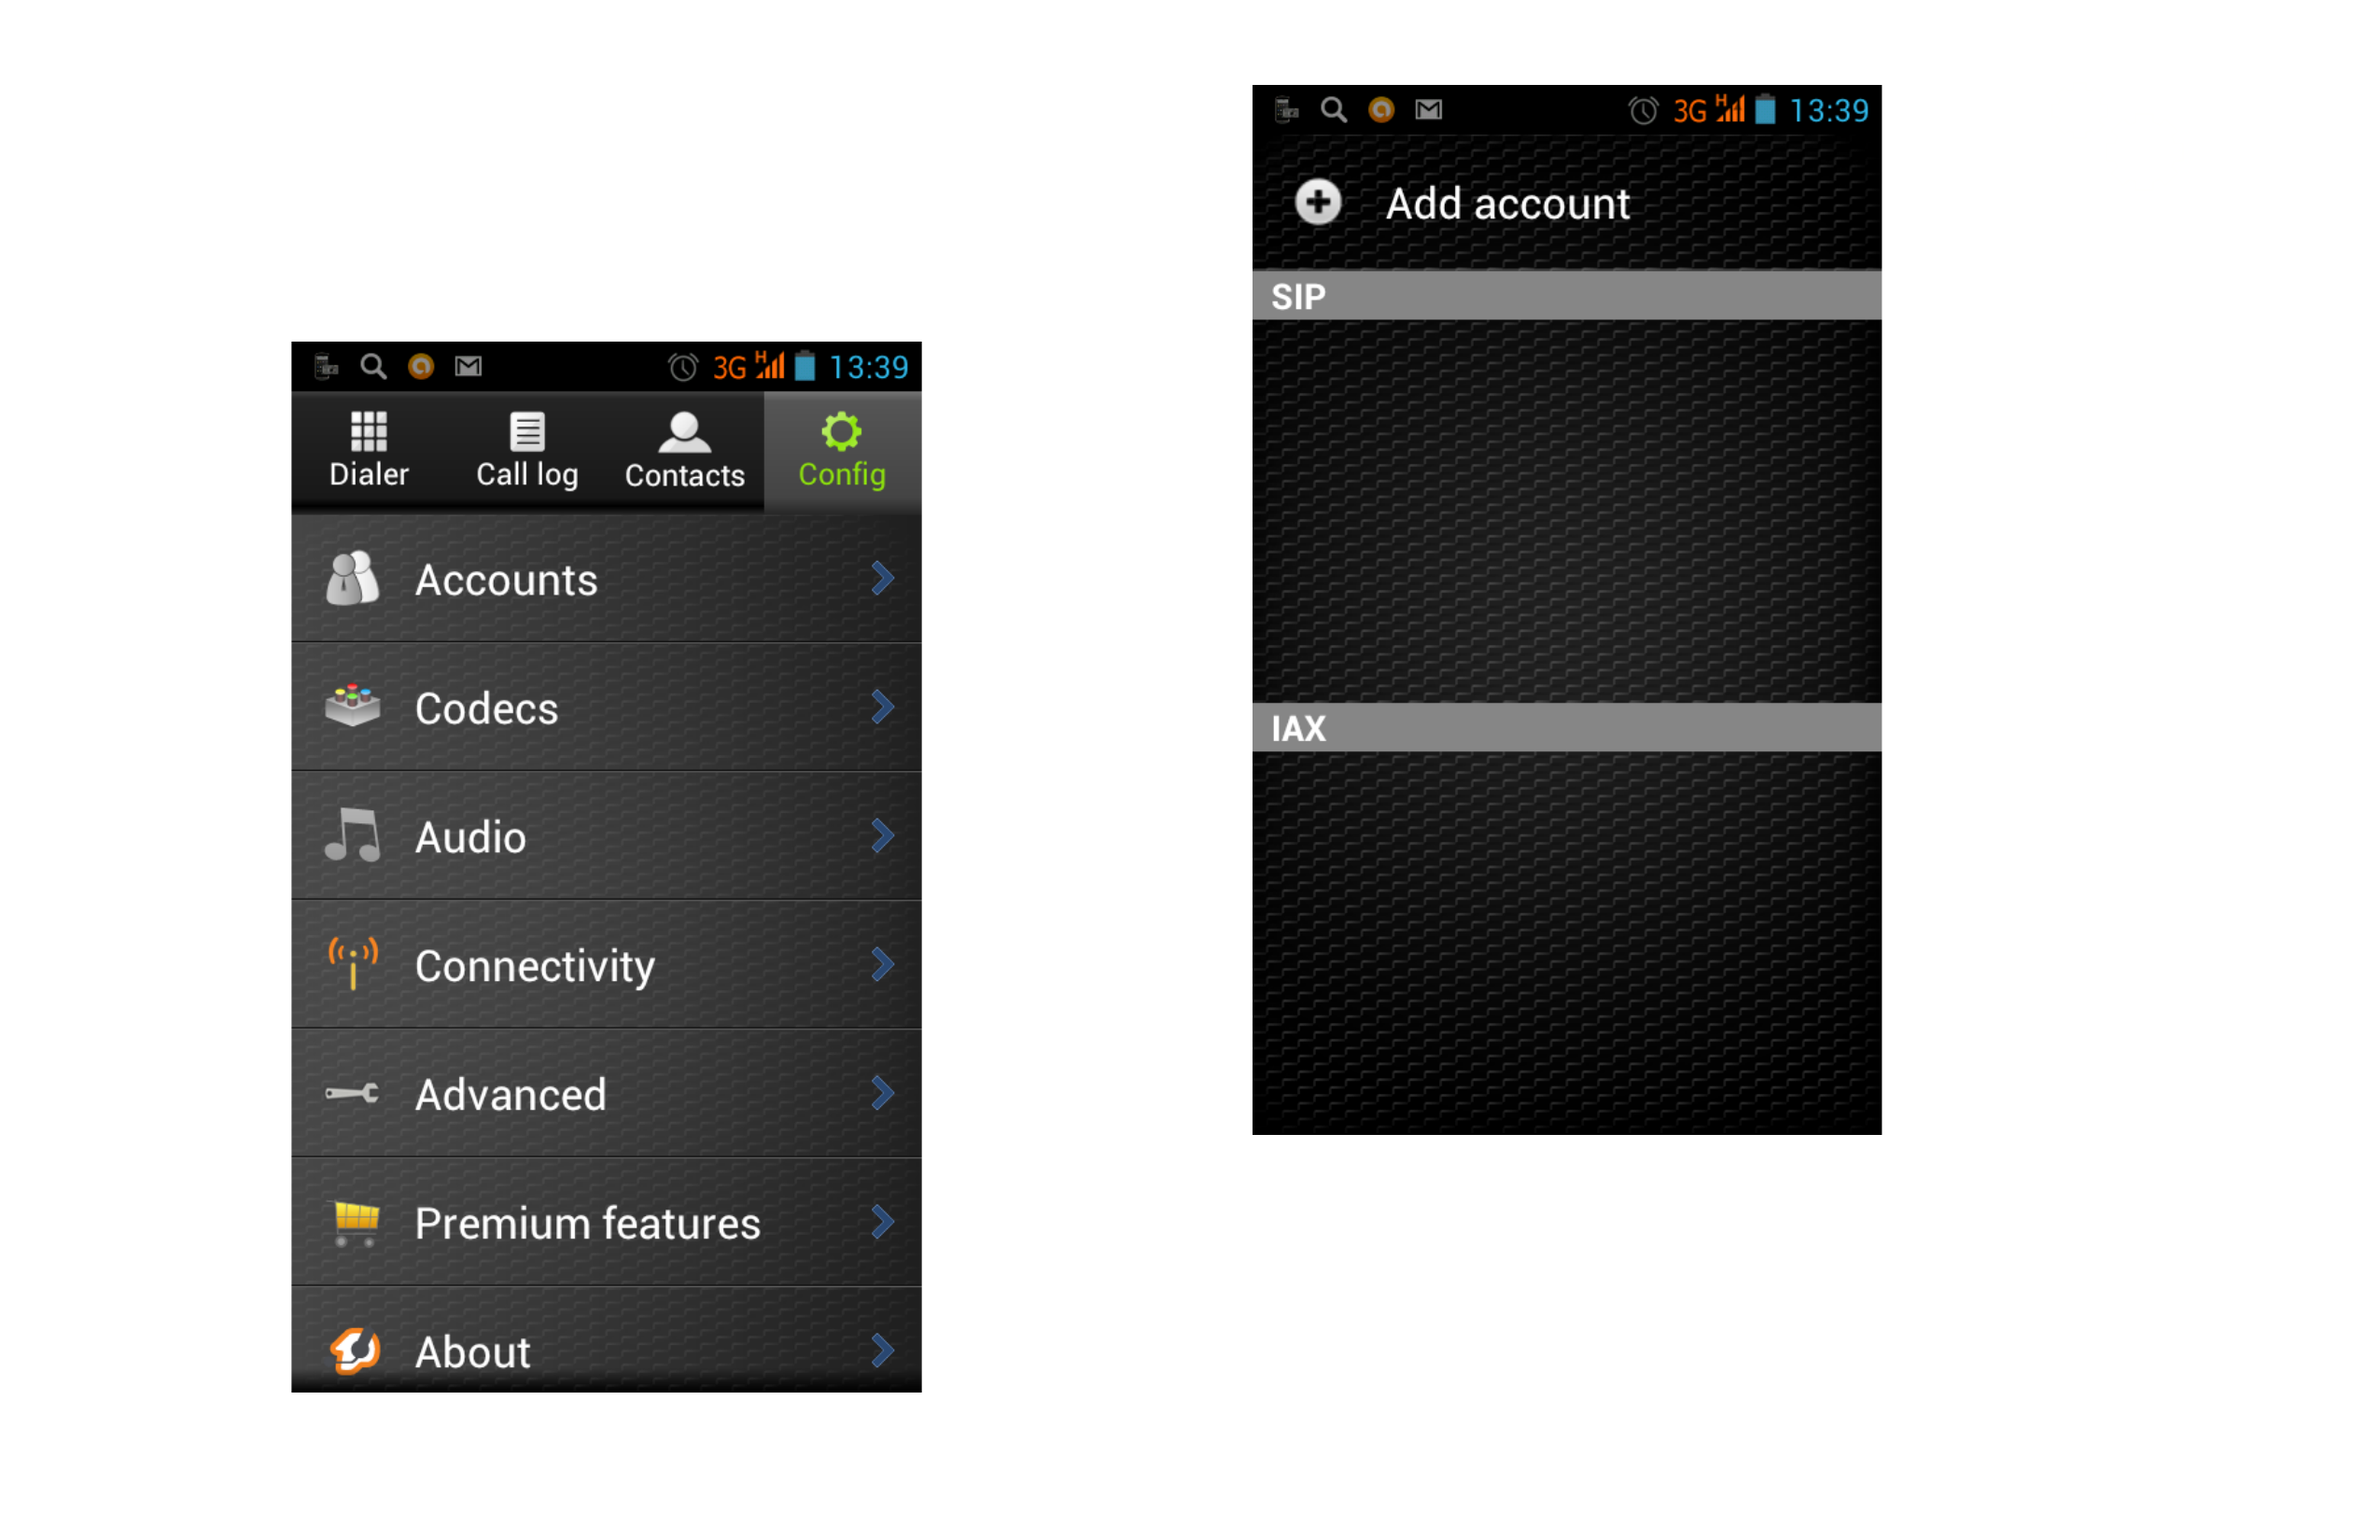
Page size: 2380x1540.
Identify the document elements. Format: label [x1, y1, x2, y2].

picture [1253, 85, 1883, 1135]
picture [291, 342, 922, 1393]
